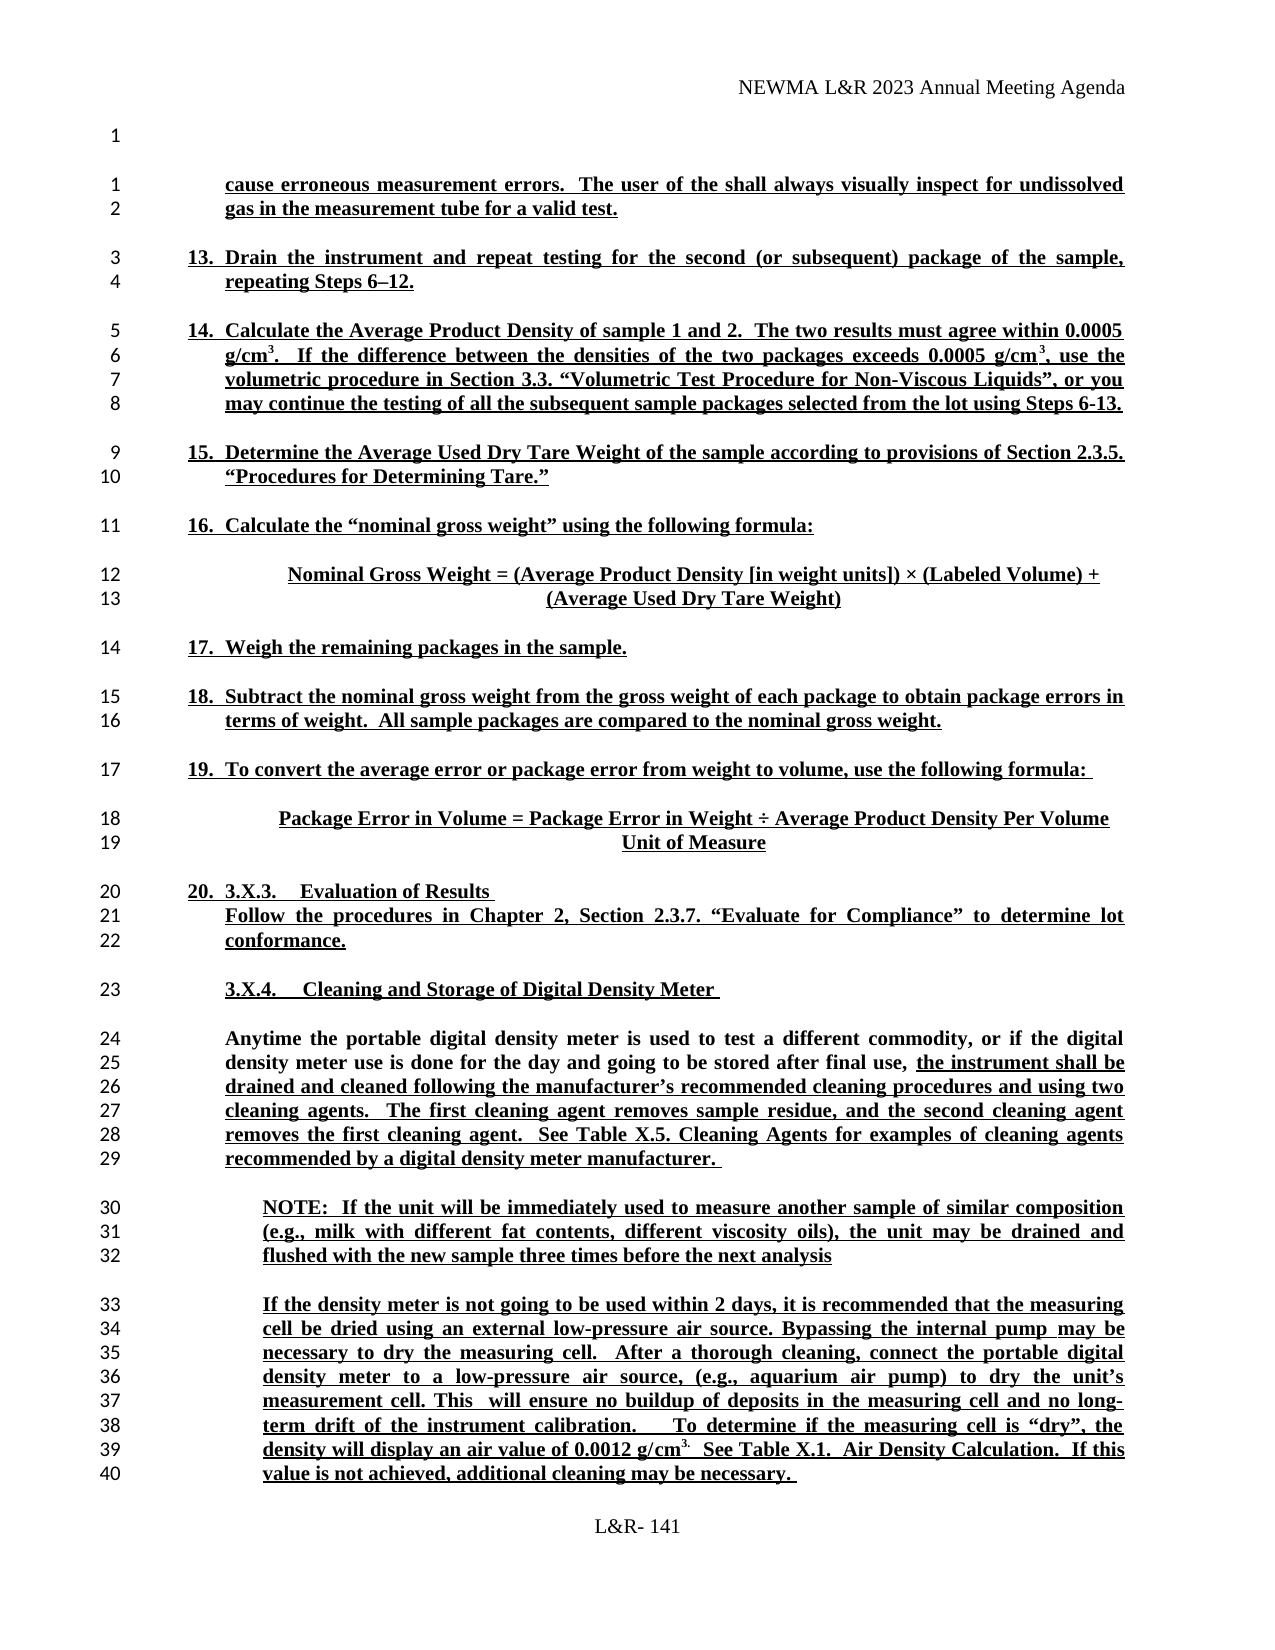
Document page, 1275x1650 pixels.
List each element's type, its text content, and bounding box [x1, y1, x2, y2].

list 3.X.4. Cleaning and Storage of Digital Density Meter [225, 977, 1125, 1001]
list Determine the Average Used Dry Tare Weight of the sample according to provisions of Section 2.3.5. “Procedures for Determining Tare.” [187, 440, 1125, 460]
list Drain the instrument and repeat testing for the second (or subsequent) package of the sample, repeating Steps 6–12. [187, 267, 1125, 293]
list Subtract the nominal gross weight from the gross weight of each package to obtain package errors in terms of weight. All sample packages are compared to the nominal gross weight. [187, 706, 1125, 732]
list To convert the average error or package error from weight to volume, use the following formula: [187, 757, 1125, 781]
list 3.X.3. Evaluation of Results [187, 879, 1125, 903]
text Nominal Gross Weight = (Average Product Density [in weight units]) × (Labeled Volume) + (Average Used Dry Tare Weight) [262, 562, 1125, 610]
text NOTE: If the unit will be immediately used to measure another sample of similar composition (e.g., milk with different fat contents, different viscosity oils), the unit may be drained and flushed with the new sample three times before the next analysis [262, 1217, 1125, 1240]
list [187, 172, 1125, 220]
text NOTE: If the unit will be immediately used to measure another sample of similar composition (e.g., milk with different fat contents, different viscosity oils), the unit may be drained and flushed with the new sample three times before the next analysis [262, 1241, 1125, 1267]
list Follow the procedures in Chapter 2, Section 2.3.7. “Evaluate for Compliance” to determine lot conformance. [225, 903, 1125, 924]
text Package Error in Volume = Package Error in Weight ÷ Average Product Density Per Volume Unit of Measure [262, 806, 1125, 854]
list Determine the Average Used Dry Tare Weight of the sample according to provisions of Section 2.3.5. “Procedures for Determining Tare.” [187, 461, 1125, 488]
text Anytime the portable digital density meter is used to test a different commodity, or if the digital density meter use is done for the day and going to be stored after final use, the instrument shall be drained and cleaned following the manufacturer’s recommended cleaning procedures and using two cleaning agents. The first cleaning agent removes sample residue, and the second cleaning agent removes the first cleaning agent. See Table X.5. Cleaning Agents for examples of cleaning agents recommended by a digital density meter manufacturer. [225, 1026, 1125, 1095]
list Calculate the Average Product Density of sample 1 and 2. The two results must agree within 0.0005 g/cm3. If the difference between the densities of the two packages exceeds 0.0005 g/cm3, use the volumetric procedure in Section 3.3. “Volumetric Test Procedure for Non-Viscous Liquids”, or you may continue the testing of all the subsequent sample packages selected from the lot using Steps 6-13. [187, 318, 1125, 415]
list Subtract the nominal gross weight from the gross weight of each package to obtain package errors in terms of weight. All sample packages are compared to the nominal gross weight. [187, 684, 1125, 705]
list Drain the instrument and repeat testing for the second (or subsequent) package of the sample, repeating Steps 6–12. [187, 245, 1125, 266]
list Calculate the “nominal gross weight” using the following formula: [187, 513, 1125, 537]
list Follow the procedures in Chapter 2, Section 2.3.7. “Evaluate for Compliance” to determine lot conformance. [225, 925, 1125, 952]
text If the density meter is not going to be used within 2 days, it is recommended that the measuring cell be dried using an external low-pressure air source. Bypassing the internal pump may be necessary to dry the measuring cell. After a thorough cleaning, connect the portable digital density meter to a low-pressure air source, (e.g., aquarium air pump) to dry the unit’s measurement cell. This will ensure no buildup of deposits in the measuring cell and no long-term drift of the instrument calibration. To determine if the measuring cell is “dry”, the density will display an air value of 0.0012 g/cm3. See Table X.1. Air Density Calculation. If this value is not achieved, additional cleaning may be necessary. [262, 1386, 1125, 1457]
list Weigh the remaining packages in the sample. [187, 635, 1125, 659]
text NOTE: If the unit will be immediately used to measure another sample of similar composition (e.g., milk with different fat contents, different viscosity oils), the unit may be drained and flushed with the new sample three times before the next analysis [262, 1195, 1125, 1216]
text Anytime the portable digital density meter is used to test a different commodity, or if the digital density meter use is done for the day and going to be stored after final use, the instrument shall be drained and cleaned following the manufacturer’s recommended cleaning procedures and using two cleaning agents. The first cleaning agent removes sample residue, and the second cleaning agent removes the first cleaning agent. See Table X.5. Cleaning Agents for examples of cleaning agents recommended by a digital density meter manufacturer. [225, 1120, 1125, 1170]
